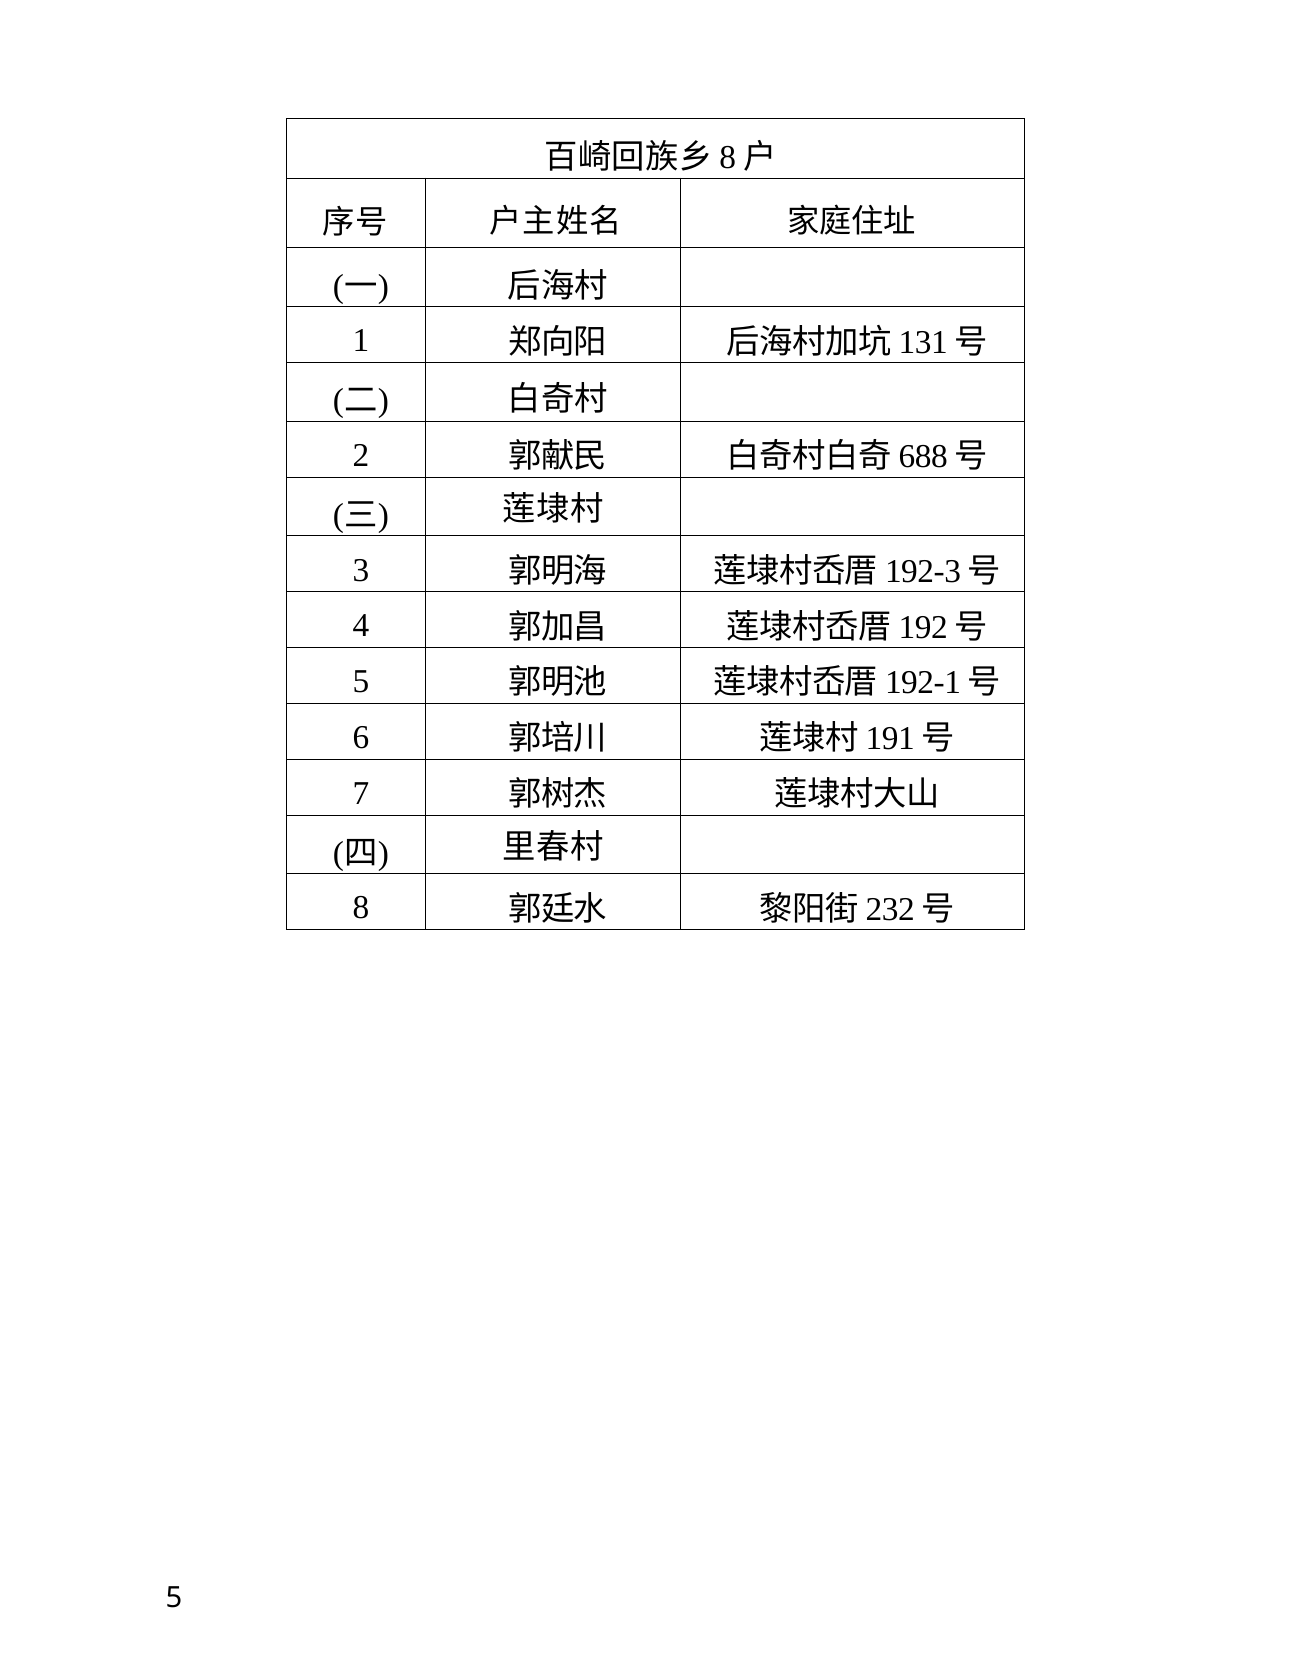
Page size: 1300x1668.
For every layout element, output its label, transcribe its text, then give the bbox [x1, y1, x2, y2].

table_cell 莲埭村岙厝192号 [681, 592, 1024, 647]
table_cell (一) [287, 248, 425, 306]
table_cell [681, 363, 1024, 421]
table_cell [681, 248, 1024, 306]
table_cell 5 [287, 648, 425, 703]
table_cell 序号 [287, 179, 425, 247]
table_cell 4 [287, 592, 425, 647]
table_cell 郭廷水 [426, 874, 680, 929]
table_cell [681, 816, 1024, 873]
table_cell 黎阳街232号 [681, 874, 1024, 929]
table_cell (三) [287, 478, 425, 535]
table_cell 2 [287, 422, 425, 477]
table_cell 郭树杰 [426, 760, 680, 814]
table_cell 里春村 [426, 816, 680, 873]
table_cell 家庭住址 [681, 179, 1024, 247]
table_cell 百崎回族乡8户 [287, 119, 1024, 177]
table_cell 后海村 [426, 248, 680, 306]
table_cell 8 [287, 874, 425, 929]
table_cell 莲埭村 [426, 478, 680, 535]
table_cell [681, 478, 1024, 535]
table_cell 郭明池 [426, 648, 680, 703]
table_cell 户主姓名 [426, 179, 680, 247]
table_cell 莲埭村岙厝192-1号 [681, 648, 1024, 703]
table_cell (四) [287, 816, 425, 873]
table_cell 郭培川 [426, 704, 680, 759]
table_cell (二) [287, 363, 425, 421]
table_cell 郭献民 [426, 422, 680, 477]
table_cell 莲埭村大山 [681, 760, 1024, 814]
table_cell 莲埭村191号 [681, 704, 1024, 759]
table_cell 白奇村 [426, 363, 680, 421]
table_cell 后海村加坑131号 [681, 307, 1024, 362]
table_cell 郭明海 [426, 536, 680, 591]
table_cell 白奇村白奇688号 [681, 422, 1024, 477]
table_cell 郑向阳 [426, 307, 680, 362]
table_cell 6 [287, 704, 425, 759]
table_cell 7 [287, 760, 425, 814]
table_cell 1 [287, 307, 425, 362]
table_cell 郭加昌 [426, 592, 680, 647]
table_cell 3 [287, 536, 425, 591]
table_cell 莲埭村岙厝192-3号 [681, 536, 1024, 591]
